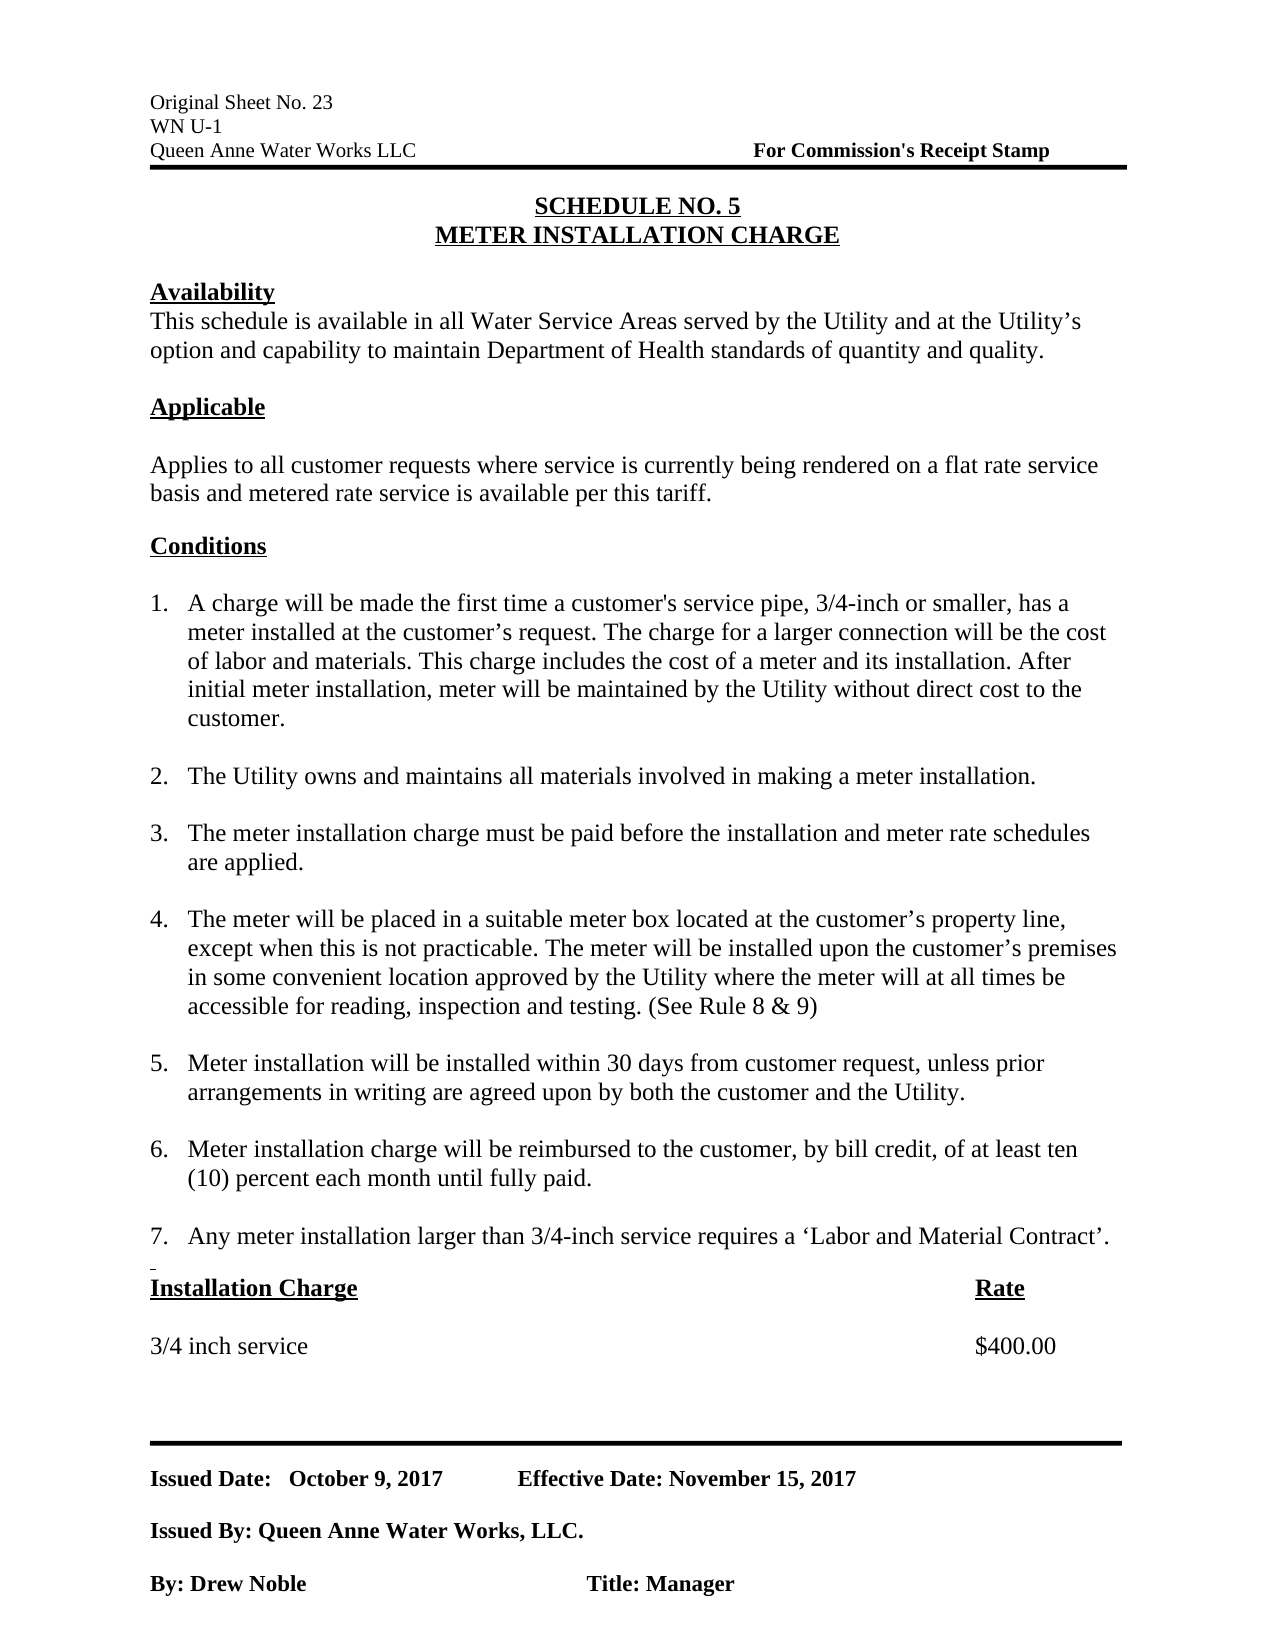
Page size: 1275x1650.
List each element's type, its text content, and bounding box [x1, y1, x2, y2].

list The meter installation charge must be paid before the installation and meter rate schedules are applied. [150, 818, 1125, 876]
text Availability [150, 277, 1125, 306]
list Any meter installation larger than 3/4-inch service requires a ‘Labor and Material Contract’. [150, 1221, 1125, 1249]
text Installation Charge Rate [150, 1273, 1125, 1302]
text Conditions [150, 531, 1125, 559]
text 3/4 inch service $400.00 [150, 1331, 1125, 1359]
list Meter installation charge will be reimbursed to the customer, by bill credit, of at least ten (10) percent each month until fully paid. [150, 1134, 1125, 1192]
list A charge will be made the first time a customer's service pipe, 3/4-inch or smaller, has a meter installed at the customer’s request. The charge for a larger connection will be the cost of labor and materials. This charge includes the cost of a meter and its installation. After initial meter installation, meter will be maintained by the Utility without direct cost to the customer. [150, 588, 1125, 732]
text Applies to all customer requests where service is currently being rendered on a flat rate service basis and metered rate service is available per this tariff. [150, 450, 1125, 507]
text SCHEDULE NO. 5 [150, 191, 1125, 220]
list The meter will be placed in a suitable meter box located at the customer’s property line, except when this is not practicable. The meter will be installed upon the customer’s premises in some convenient location approved by the Utility where the meter will at all times be accessible for reading, inspection and testing. (See Rule 8 & 9) [150, 904, 1125, 1019]
list Meter installation will be installed within 30 days from customer request, unless prior arrangements in writing are agreed upon by both the customer and the Utility. [150, 1048, 1125, 1106]
list The Utility owns and maintains all materials involved in making a meter installation. [150, 761, 1125, 789]
text METER INSTALLATION CHARGE [150, 220, 1125, 248]
text This schedule is available in all Water Service Areas served by the Utility and at the Utility’s option and capability to maintain Department of Health standards of quantity and quality. [150, 306, 1125, 363]
text Applicable [150, 392, 1125, 421]
